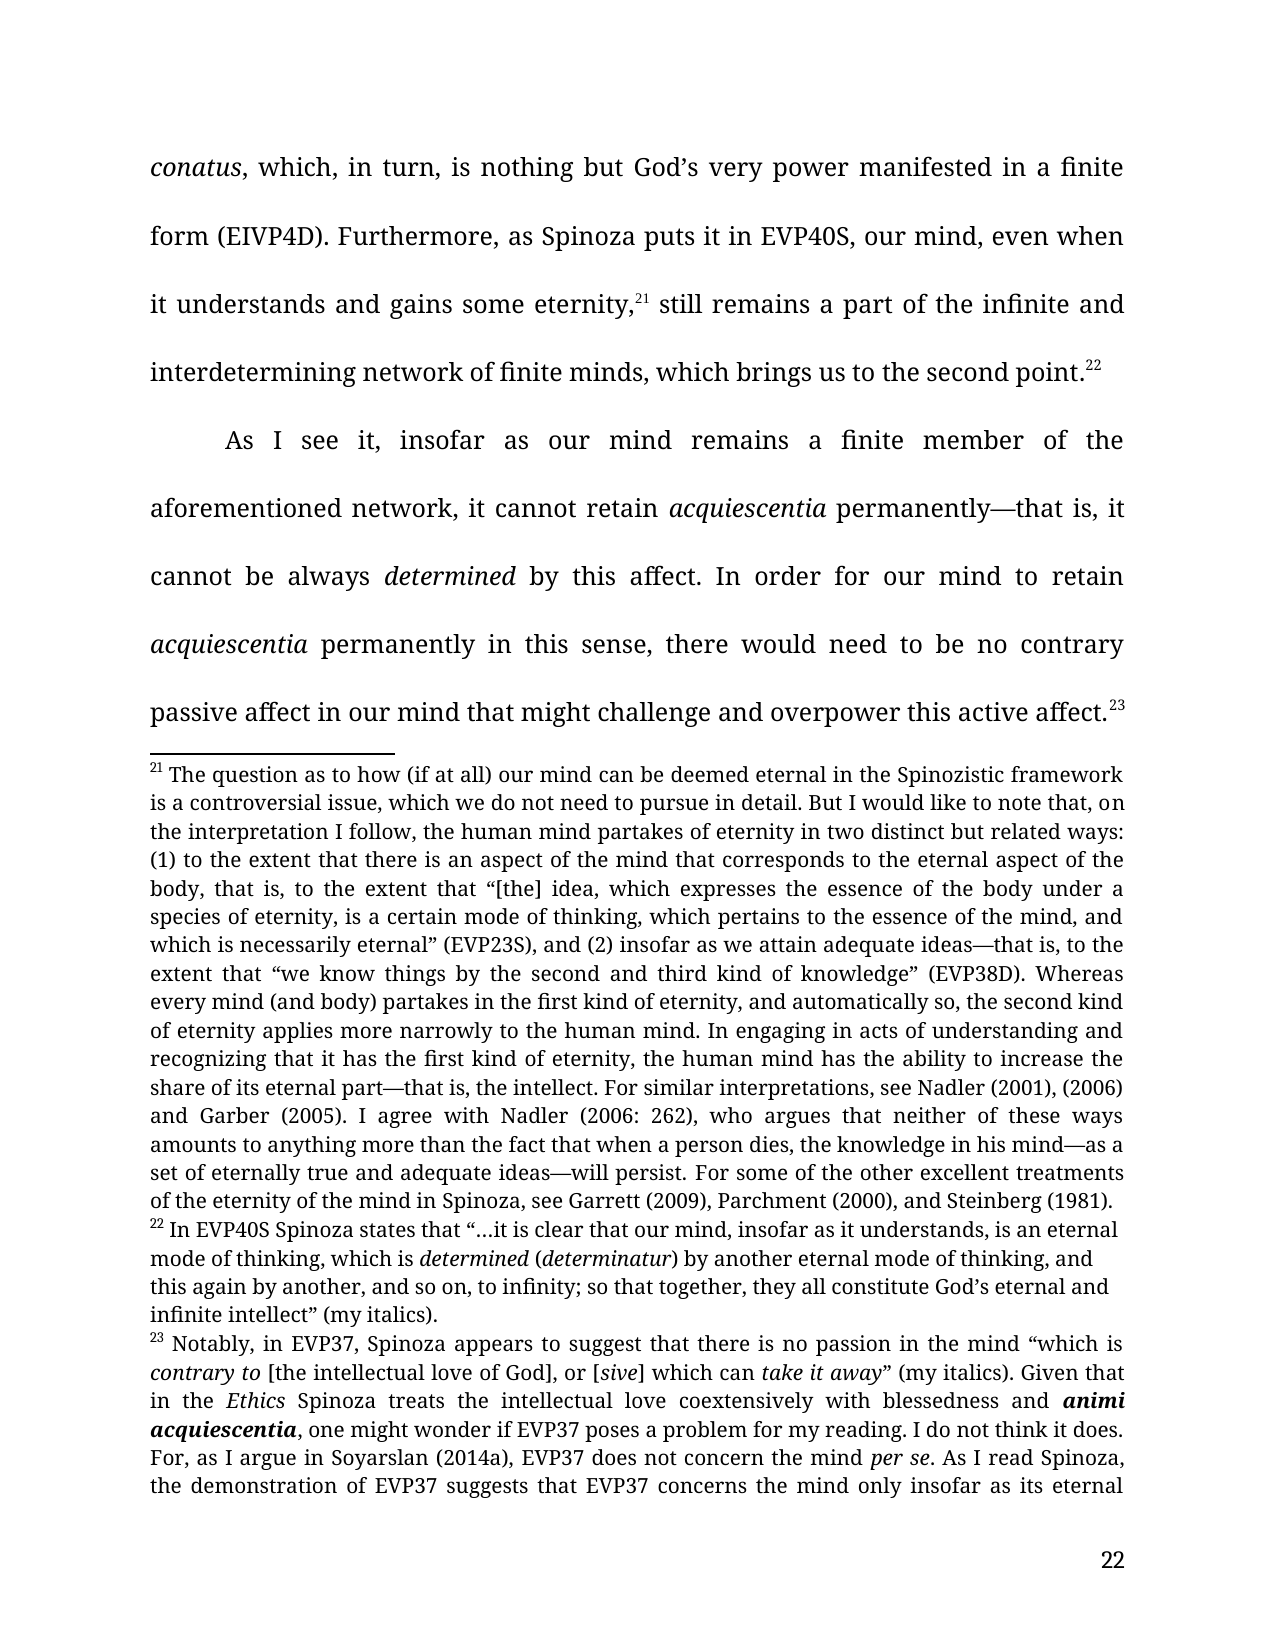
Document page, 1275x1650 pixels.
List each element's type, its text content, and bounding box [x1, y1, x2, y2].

text As I see it, insofar as our mind remains a finite member of the aforementioned network, it cannot retain acquiescentia permanently—that is, it cannot be always determined by this affect. In order for our mind to retain acquiescentia permanently in this sense, there would need to be no contrary passive affect in our mind that might challenge and overpower this active affect. Such a condition could be the case, only if (a) intuitive knowledge and the resultant acquiescentia offered boundless power in the face of passions, or (b) our mind were constituted solely by adequate ideas or the intellect, which Spinoza describes as the eternal part of the mind (EVP40C). I have just asserted in the previous paragraph that (a) is not possible. Regarding (b), I hold that since our mind is just the idea of an actually existing body (EIIP11and EIIP13) for Spinoza, it cannot be identified solely with its eternal part—that is, “the intellect through which we are said to act” (EVP40C). In addition, every human mind, to the extent that it is considered to be part of the common order of Nature, also has an imaginative part, “through which alone we are said to be acted on” (ibid). And the mind of the wise man is no exception, or so I hold. [150, 422, 1125, 729]
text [150, 150, 1125, 388]
